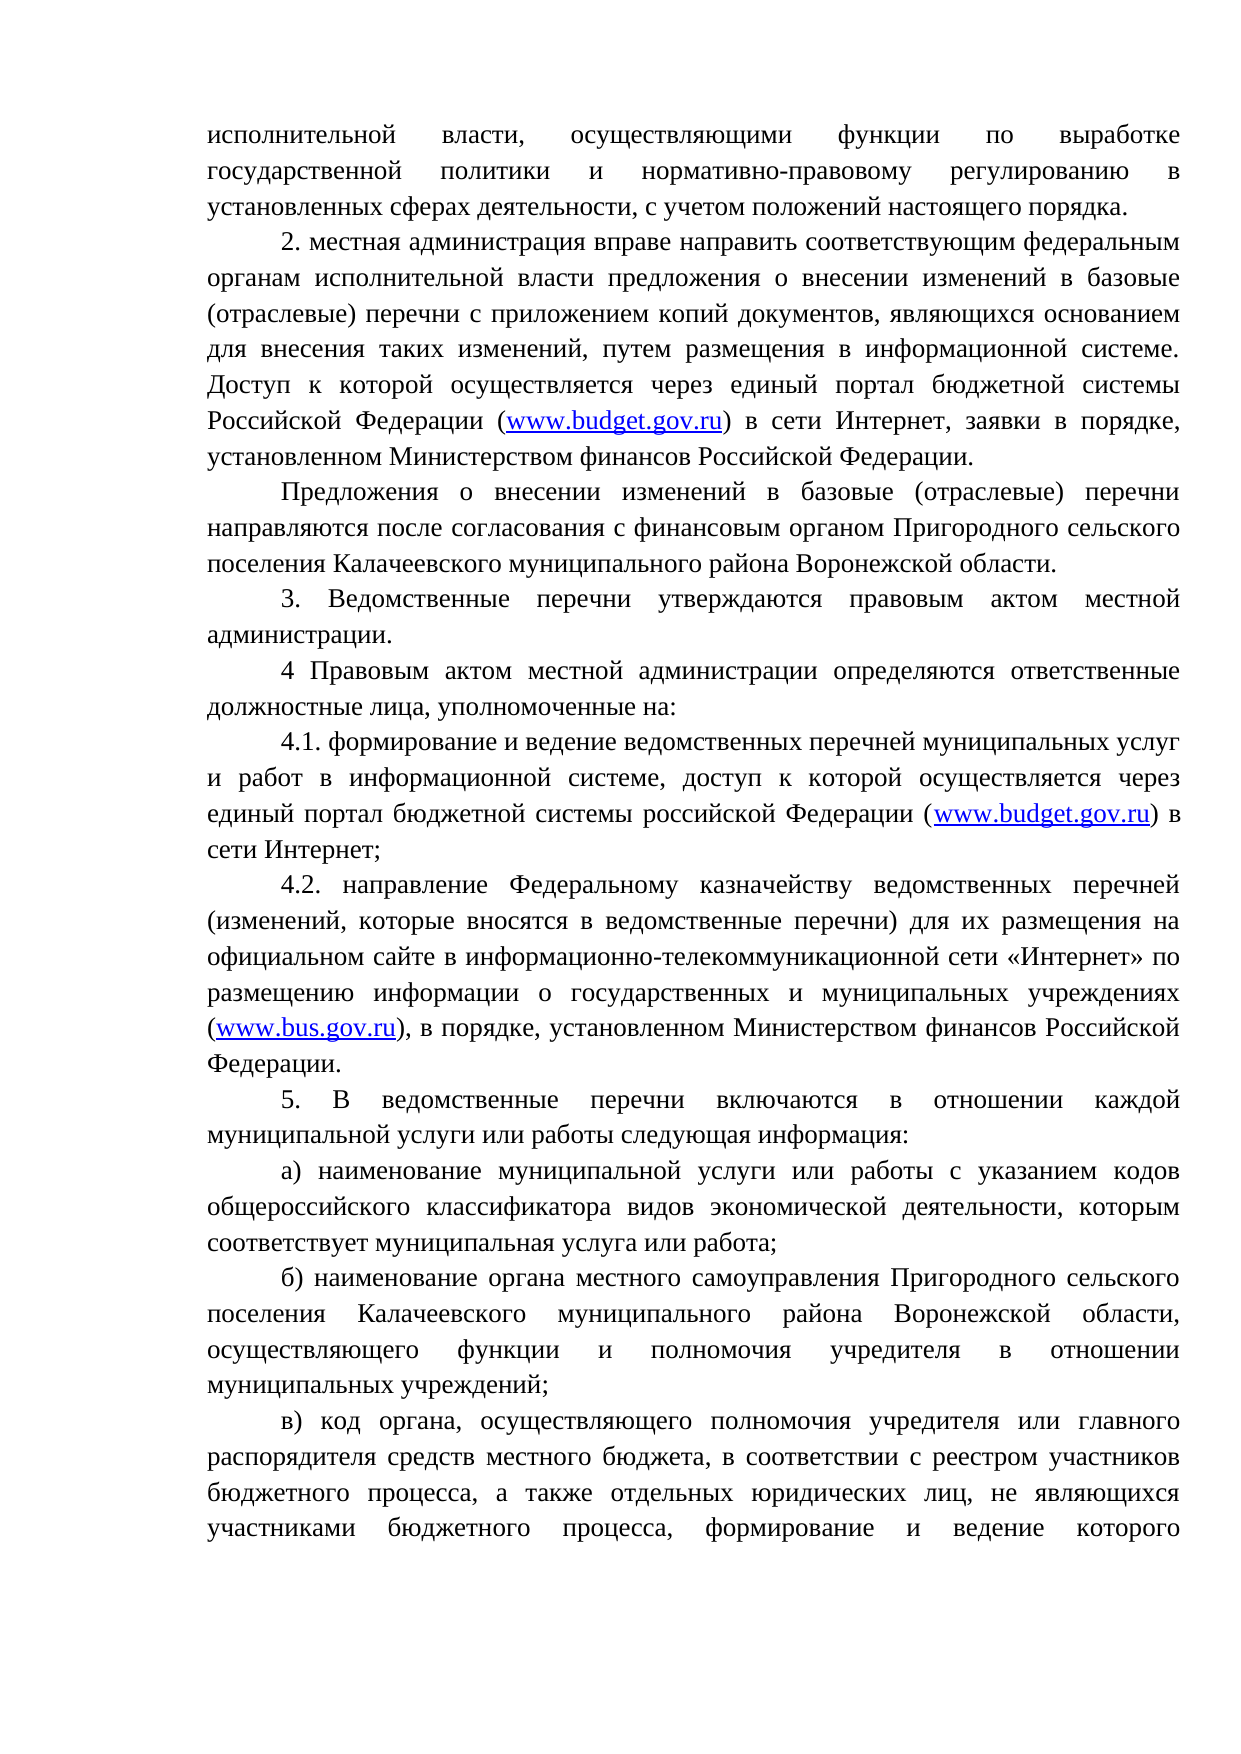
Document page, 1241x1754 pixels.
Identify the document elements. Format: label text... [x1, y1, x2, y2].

text 4 Правовым актом местной администрации определяются ответственные должностные лица, уполномоченные на: [207, 654, 1181, 721]
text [207, 1404, 1181, 1543]
text 5. В ведомственные перечни включаются в отношении каждой муниципальной услуги или работы следующая информация: [207, 1083, 1181, 1150]
text б) наименование органа местного самоуправления Пригородного сельского поселения Калачеевского муниципального района Воронежской области, осуществляющего функции и полномочия учредителя в отношении муниципальных учреждений; [207, 1261, 1181, 1400]
text а) наименование муниципальной услуги или работы с указанием кодов общероссийского классификатора видов экономической деятельности, которым соответствует муниципальная услуга или работа; [207, 1154, 1181, 1257]
text 4.1. формирование и ведение ведомственных перечней муниципальных услуг и работ в информационной системе, доступ к которой осуществляется через единый портал бюджетной системы российской Федерации (www.budget.gov.ru) в сети Интернет; [207, 726, 1181, 864]
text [207, 118, 1181, 221]
text 4.2. направление Федеральному казначейству ведомственных перечней (изменений, которые вносятся в ведомственные перечни) для их размещения на официальном сайте в информационно-телекоммуникационной сети «Интернет» по размещению информации о государственных и муниципальных учреждениях (www.bus.gov.ru), в порядке, установленном Министерством финансов Российской Федерации. [207, 868, 1181, 1078]
text 3. Ведомственные перечни утверждаются правовым актом местной администрации. [207, 583, 1181, 649]
text Предложения о внесении изменений в базовые (отраслевые) перечни направляются после согласования с финансовым органом Пригородного сельского поселения Калачеевского муниципального района Воронежской области. [207, 475, 1181, 578]
text 2. местная администрация вправе направить соответствующим федеральным органам исполнительной власти предложения о внесении изменений в базовые (отраслевые) перечни с приложением копий документов, являющихся основанием для внесения таких изменений, путем размещения в информационной системе. Доступ к которой осуществляется через единый портал бюджетной системы Российской Федерации (www.budget.gov.ru) в сети Интернет, заявки в порядке, установленном Министерством финансов Российской Федерации. [207, 225, 1181, 471]
